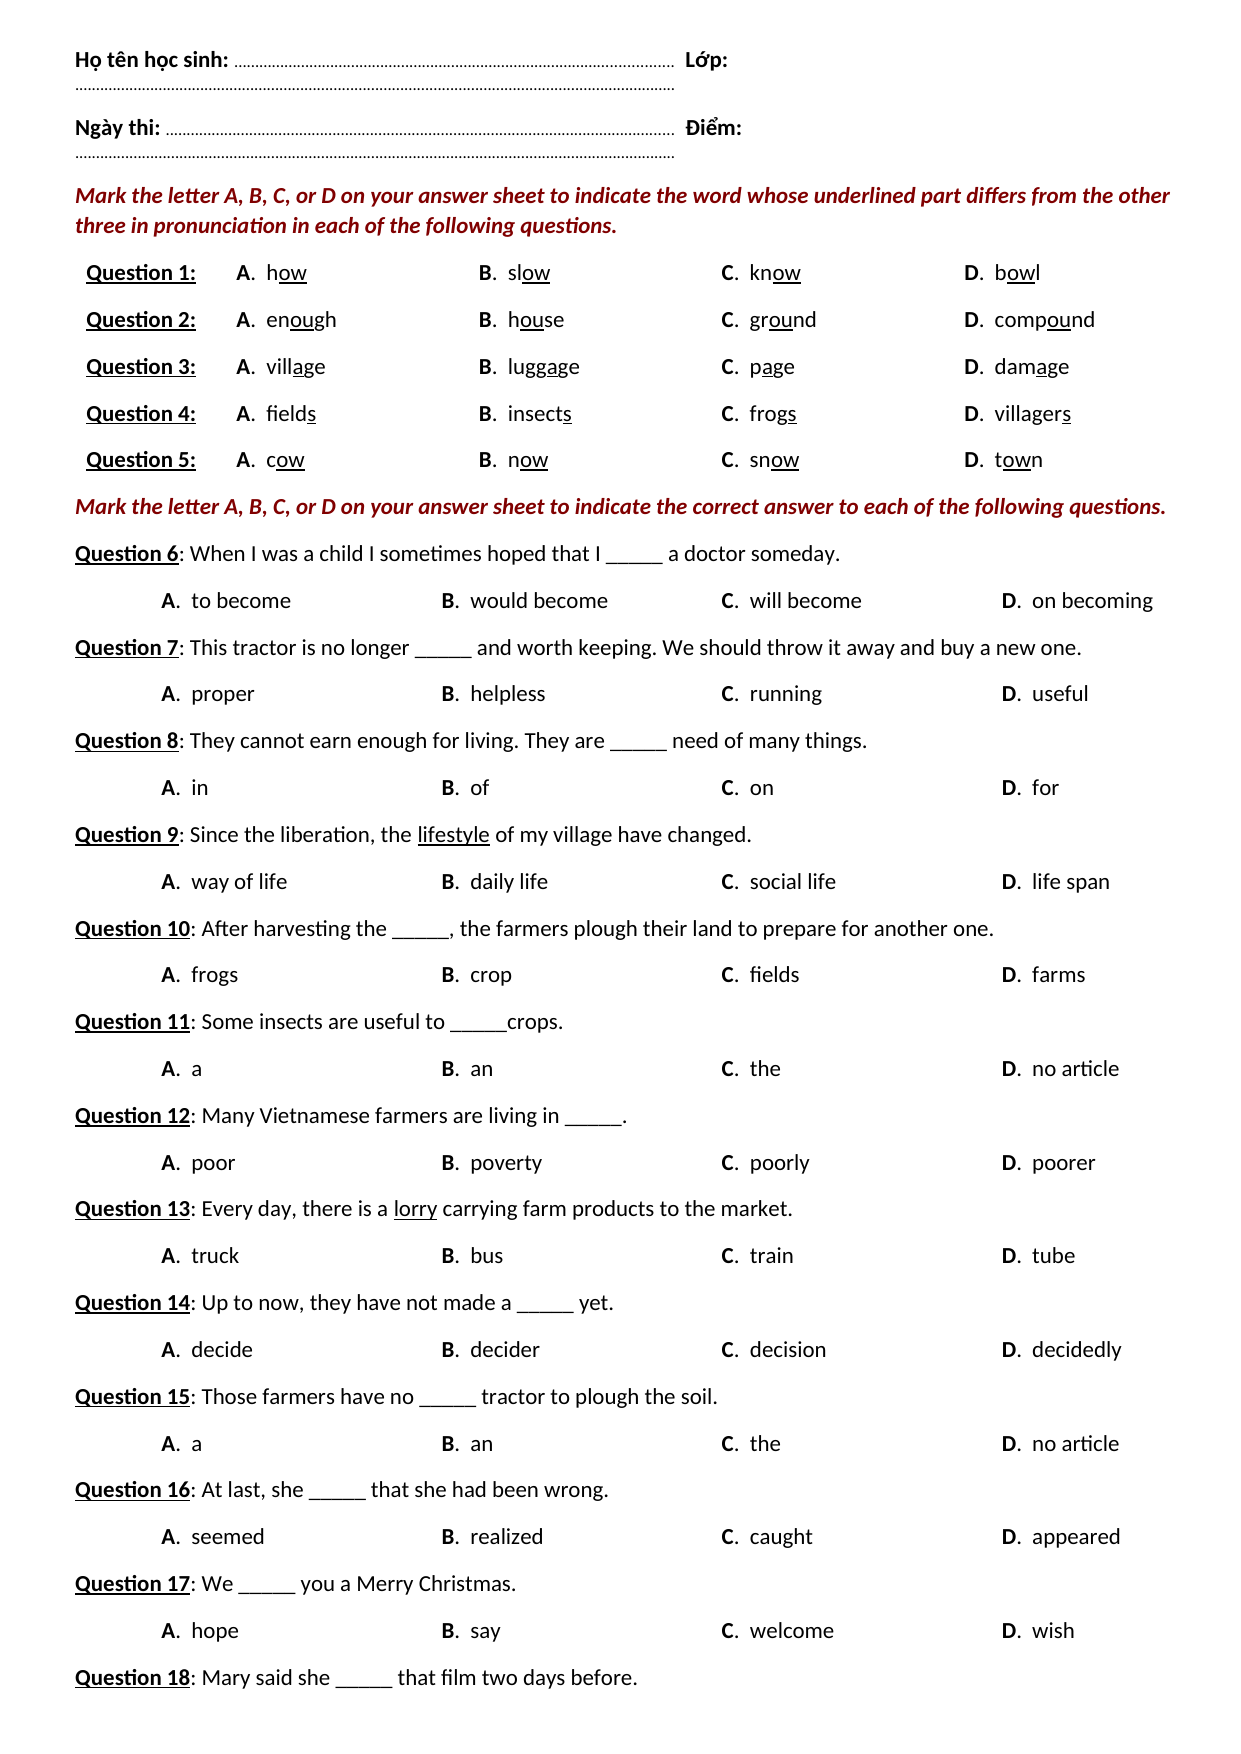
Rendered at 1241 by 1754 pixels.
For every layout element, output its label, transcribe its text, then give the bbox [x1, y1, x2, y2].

text Mark the letter A, B, C, or D on your answer sheet to indicate the word whose underlined part differs from the other three in pronunciation in each of the following questions. [75, 181, 1195, 239]
text Question 15: Those farmers have no _____ tractor to plough the soil. [75, 1382, 1195, 1410]
table_cell B. luggage [468, 352, 710, 399]
table_header B. say [355, 1616, 635, 1663]
table_header D. wish [915, 1616, 1196, 1663]
table_header B. poverty [355, 1148, 635, 1194]
table_header C. train [635, 1241, 915, 1288]
text Question 11: Some insects are useful to _____crops. [75, 1007, 1195, 1035]
table_header D. bowl [953, 258, 1195, 305]
table_header C. the [635, 1054, 915, 1101]
table_header D. decidedly [915, 1335, 1196, 1382]
table_header C. the [635, 1429, 915, 1476]
table_header B. helpless [355, 680, 635, 726]
table_cell D. villagers [953, 399, 1195, 445]
table_header B. daily life [355, 867, 635, 914]
table_cell A. enough [225, 305, 467, 352]
table_header A. decide [75, 1335, 355, 1382]
table_header B. bus [355, 1241, 635, 1288]
table_cell Question 5: [75, 445, 225, 492]
table_header D. poorer [915, 1148, 1196, 1194]
table_header D. no article [915, 1054, 1196, 1101]
table_header B. realized [355, 1523, 635, 1569]
text Question 12: Many Vietnamese farmers are living in _____. [75, 1101, 1195, 1129]
table_cell D. compound [953, 305, 1195, 352]
table_header A. a [75, 1054, 355, 1101]
table_header A. poor [75, 1148, 355, 1194]
table_header A. seemed [75, 1523, 355, 1569]
table_header B. slow [468, 258, 710, 305]
table_header A. truck [75, 1241, 355, 1288]
text Question 7: This tractor is no longer _____ and worth keeping. We should throw it away and buy a new one. [75, 633, 1195, 661]
table_header D. farms [915, 961, 1196, 1007]
table_header D. useful [915, 680, 1196, 726]
table_header Question 1: [75, 258, 225, 305]
text Question 18: Mary said she _____ that film two days before. [75, 1663, 1195, 1691]
table_header A. proper [75, 680, 355, 726]
table_header B. decider [355, 1335, 635, 1382]
table_cell B. insects [468, 399, 710, 445]
table_header C. social life [635, 867, 915, 914]
table_cell B. house [468, 305, 710, 352]
table_header C. decision [635, 1335, 915, 1382]
table_header B. of [355, 773, 635, 820]
text Question 8: They cannot earn enough for living. They are _____ need of many things. [75, 726, 1195, 754]
table_header D. tube [915, 1241, 1196, 1288]
table_header C. poorly [635, 1148, 915, 1194]
text Họ tên học sinh: Lớp: [75, 45, 1195, 95]
table_header B. would become [355, 586, 635, 633]
text Question 10: After harvesting the _____, the farmers plough their land to prepare for another one. [75, 914, 1195, 942]
table_header C. on [635, 773, 915, 820]
table_cell Question 2: [75, 305, 225, 352]
table_cell D. damage [953, 352, 1195, 399]
table_header D. no article [915, 1429, 1196, 1476]
table_header A. in [75, 773, 355, 820]
text Question 17: We _____ you a Merry Christmas. [75, 1569, 1195, 1597]
table_header A. way of life [75, 867, 355, 914]
table_cell C. ground [710, 305, 953, 352]
text Question 6: When I was a child I sometimes hoped that I _____ a doctor someday. [75, 539, 1195, 567]
table_header C. know [710, 258, 953, 305]
text Mark the letter A, B, C, or D on your answer sheet to indicate the correct answer to each of the following questions. [75, 492, 1195, 520]
table_cell A. village [225, 352, 467, 399]
table_cell C. snow [710, 445, 953, 492]
table_header D. appeared [915, 1523, 1196, 1569]
text Ngày thi: Điểm: [75, 113, 1195, 163]
table_header A. to become [75, 586, 355, 633]
text Question 13: Every day, there is a lorry carrying farm products to the market. [75, 1194, 1195, 1223]
table_header A. frogs [75, 961, 355, 1007]
table_cell A. fields [225, 399, 467, 445]
table_cell Question 3: [75, 352, 225, 399]
table_header D. for [915, 773, 1196, 820]
text Question 16: At last, she _____ that she had been wrong. [75, 1476, 1195, 1503]
table_cell C. frogs [710, 399, 953, 445]
table_header B. crop [355, 961, 635, 1007]
table_header A. how [225, 258, 467, 305]
text Question 9: Since the liberation, the lifestyle of my village have changed. [75, 820, 1195, 848]
text Question 14: Up to now, they have not made a _____ yet. [75, 1288, 1195, 1316]
table_header D. on becoming [915, 586, 1196, 633]
table_header C. caught [635, 1523, 915, 1569]
table_header C. will become [635, 586, 915, 633]
table_cell D. town [953, 445, 1195, 492]
table_header B. an [355, 1054, 635, 1101]
table_header A. a [75, 1429, 355, 1476]
table_cell C. page [710, 352, 953, 399]
table_header D. life span [915, 867, 1196, 914]
table_cell A. cow [225, 445, 467, 492]
table_header B. an [355, 1429, 635, 1476]
table_header A. hope [75, 1616, 355, 1663]
table_header C. fields [635, 961, 915, 1007]
table_header C. running [635, 680, 915, 726]
table_header C. welcome [635, 1616, 915, 1663]
table_cell B. now [468, 445, 710, 492]
table_cell Question 4: [75, 399, 225, 445]
